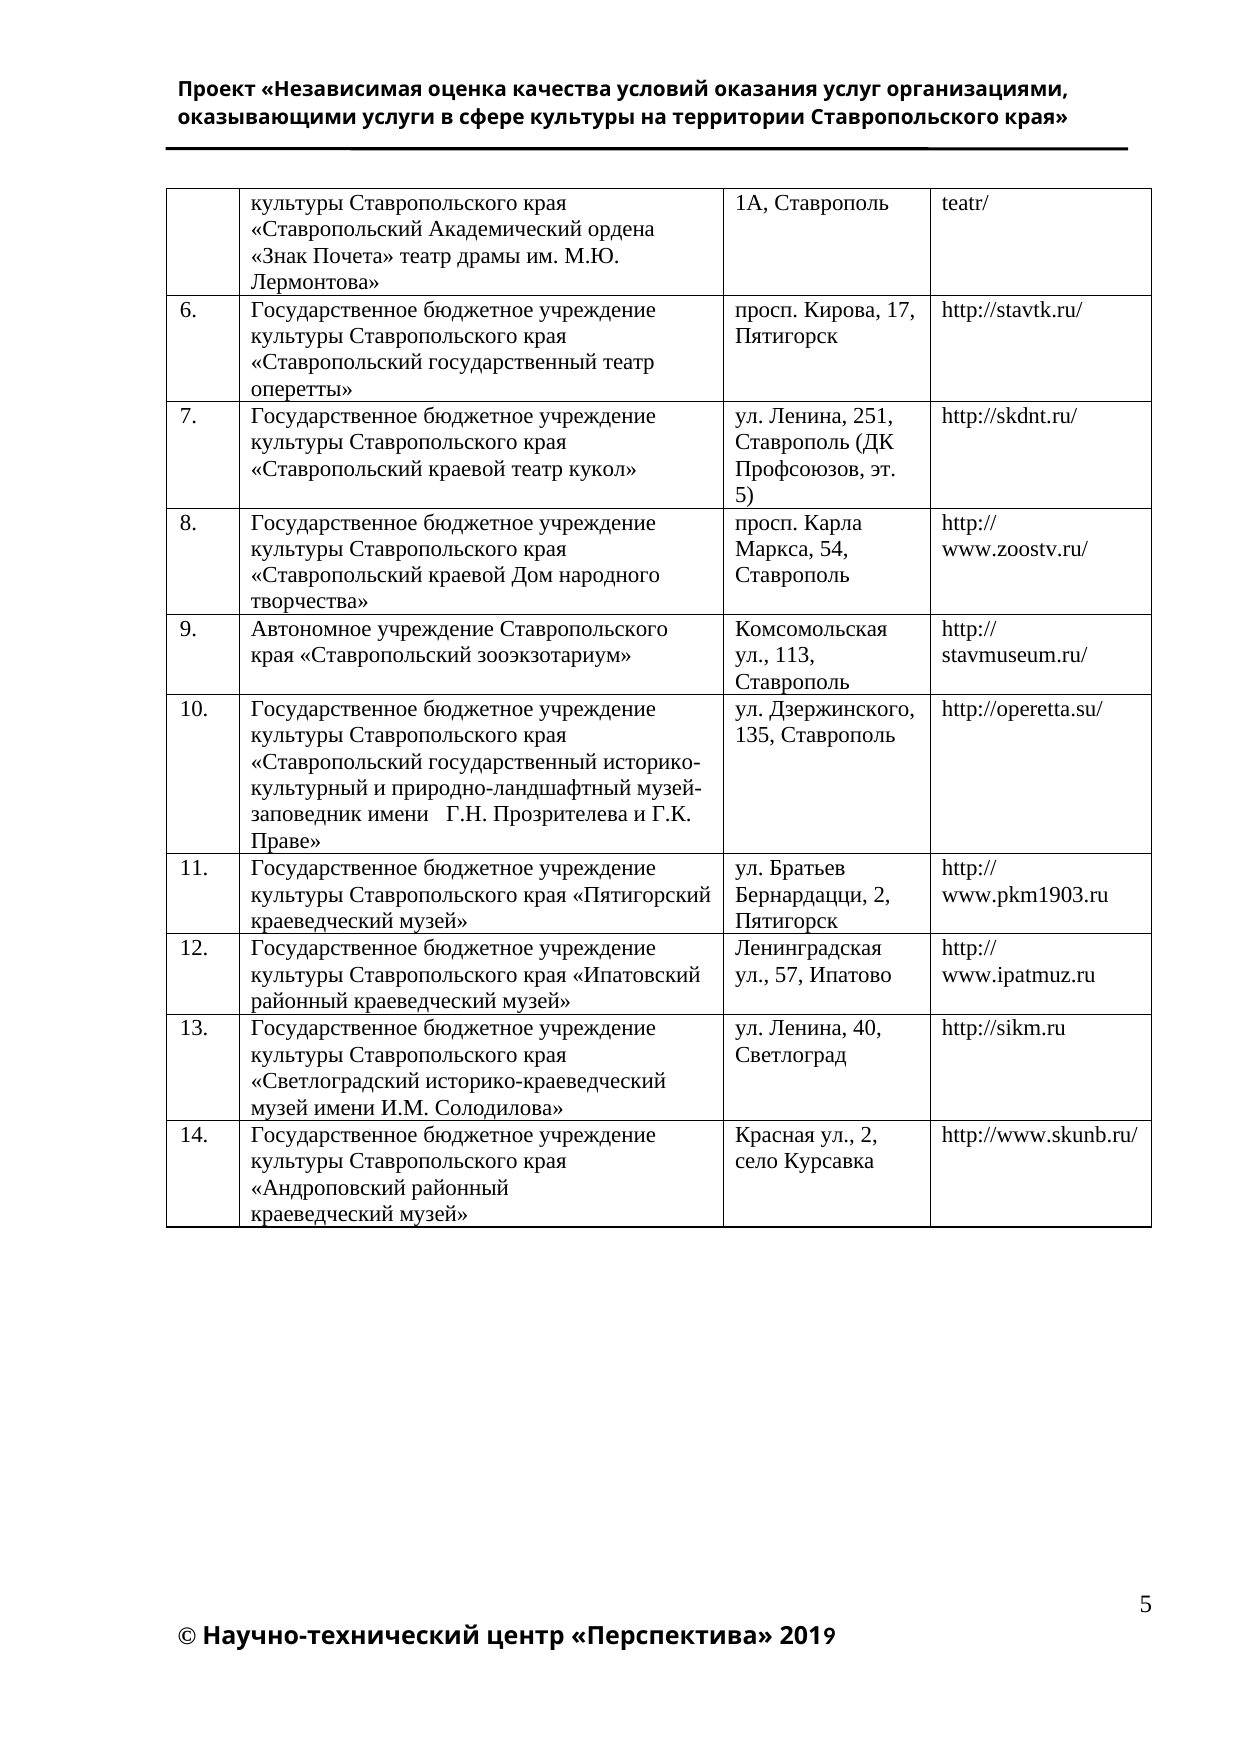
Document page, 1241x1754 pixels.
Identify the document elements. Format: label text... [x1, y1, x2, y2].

table_cell просп. Кирова, 17, Пятигорск [724, 296, 930, 401]
table_cell Автономное учреждение Ставропольского края «Ставропольский зооэкзотариум» [240, 615, 723, 694]
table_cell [931, 189, 1151, 294]
table_cell Государственное бюджетное учреждение культуры Ставропольского края «Ставропольский государственный историко-культурный и природно-ландшафтный музей-заповедник имени Г.Н. Прозрителева и Г.К. Праве» [240, 695, 723, 853]
table_cell [167, 615, 239, 694]
table_cell [167, 296, 239, 401]
table_cell ул. Ленина, 40, Светлоград [724, 1015, 930, 1120]
table_cell Государственное бюджетное учреждение культуры Ставропольского края «Ставропольский государственный театр оперетты» [240, 296, 723, 401]
table_cell http://stavmuseum.ru/ [931, 615, 1151, 694]
table_cell [167, 189, 239, 294]
table_cell Ленинградская ул., 57, Ипатово [724, 934, 930, 1013]
table_cell Государственное бюджетное учреждение культуры Ставропольского края «Ставропольский краевой театр кукол» [240, 402, 723, 507]
table_cell http://www.ipatmuz.ru [931, 934, 1151, 1013]
table_cell http://www.zoostv.ru/ [931, 509, 1151, 614]
table_cell [167, 1121, 239, 1226]
table_cell Государственное бюджетное учреждение культуры Ставропольского края «Ипатовский районный краеведческий музей» [240, 934, 723, 1013]
table_cell [167, 509, 239, 614]
table_cell http://sikm.ru [931, 1015, 1151, 1120]
table_cell ул. Ленина, 251, Ставрополь (ДК Профсоюзов, эт. 5) [724, 402, 930, 507]
table_cell Красная ул., 2, село Курсавка [724, 1121, 930, 1226]
table_cell Государственное бюджетное учреждение культуры Ставропольского края «Светлоградский историко-краеведческий музей имени И.М. Солодилова» [240, 1015, 723, 1120]
table_cell Государственное бюджетное учреждение культуры Ставропольского края «Пятигорский краеведческий музей» [240, 854, 723, 933]
table_cell http://www.pkm1903.ru [931, 854, 1151, 933]
table_cell http://stavtk.ru/ [931, 296, 1151, 401]
table_cell http://www.skunb.ru/ [931, 1121, 1151, 1226]
table_cell Государственное бюджетное учреждение культуры Ставропольского края «Ставропольский краевой Дом народного творчества» [240, 509, 723, 614]
table_cell ул. Дзержинского, 135, Ставрополь [724, 695, 930, 853]
table_cell [167, 402, 239, 507]
table_cell Комсомольская ул., 113, Ставрополь [724, 615, 930, 694]
table_cell [167, 854, 239, 933]
table_cell ул. Братьев Бернардацци, 2, Пятигорск [724, 854, 930, 933]
table_cell Государственное бюджетное учреждение культуры Ставропольского края «Андроповский районный краеведческий музей» [240, 1121, 723, 1226]
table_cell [724, 189, 930, 294]
table_cell [167, 934, 239, 1013]
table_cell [240, 189, 723, 294]
table_cell [167, 695, 239, 853]
table_cell [167, 1015, 239, 1120]
table_cell http://skdnt.ru/ [931, 402, 1151, 507]
table_cell http://operetta.su/ [931, 695, 1151, 853]
table_cell просп. Карла Маркса, 54, Ставрополь [724, 509, 930, 614]
